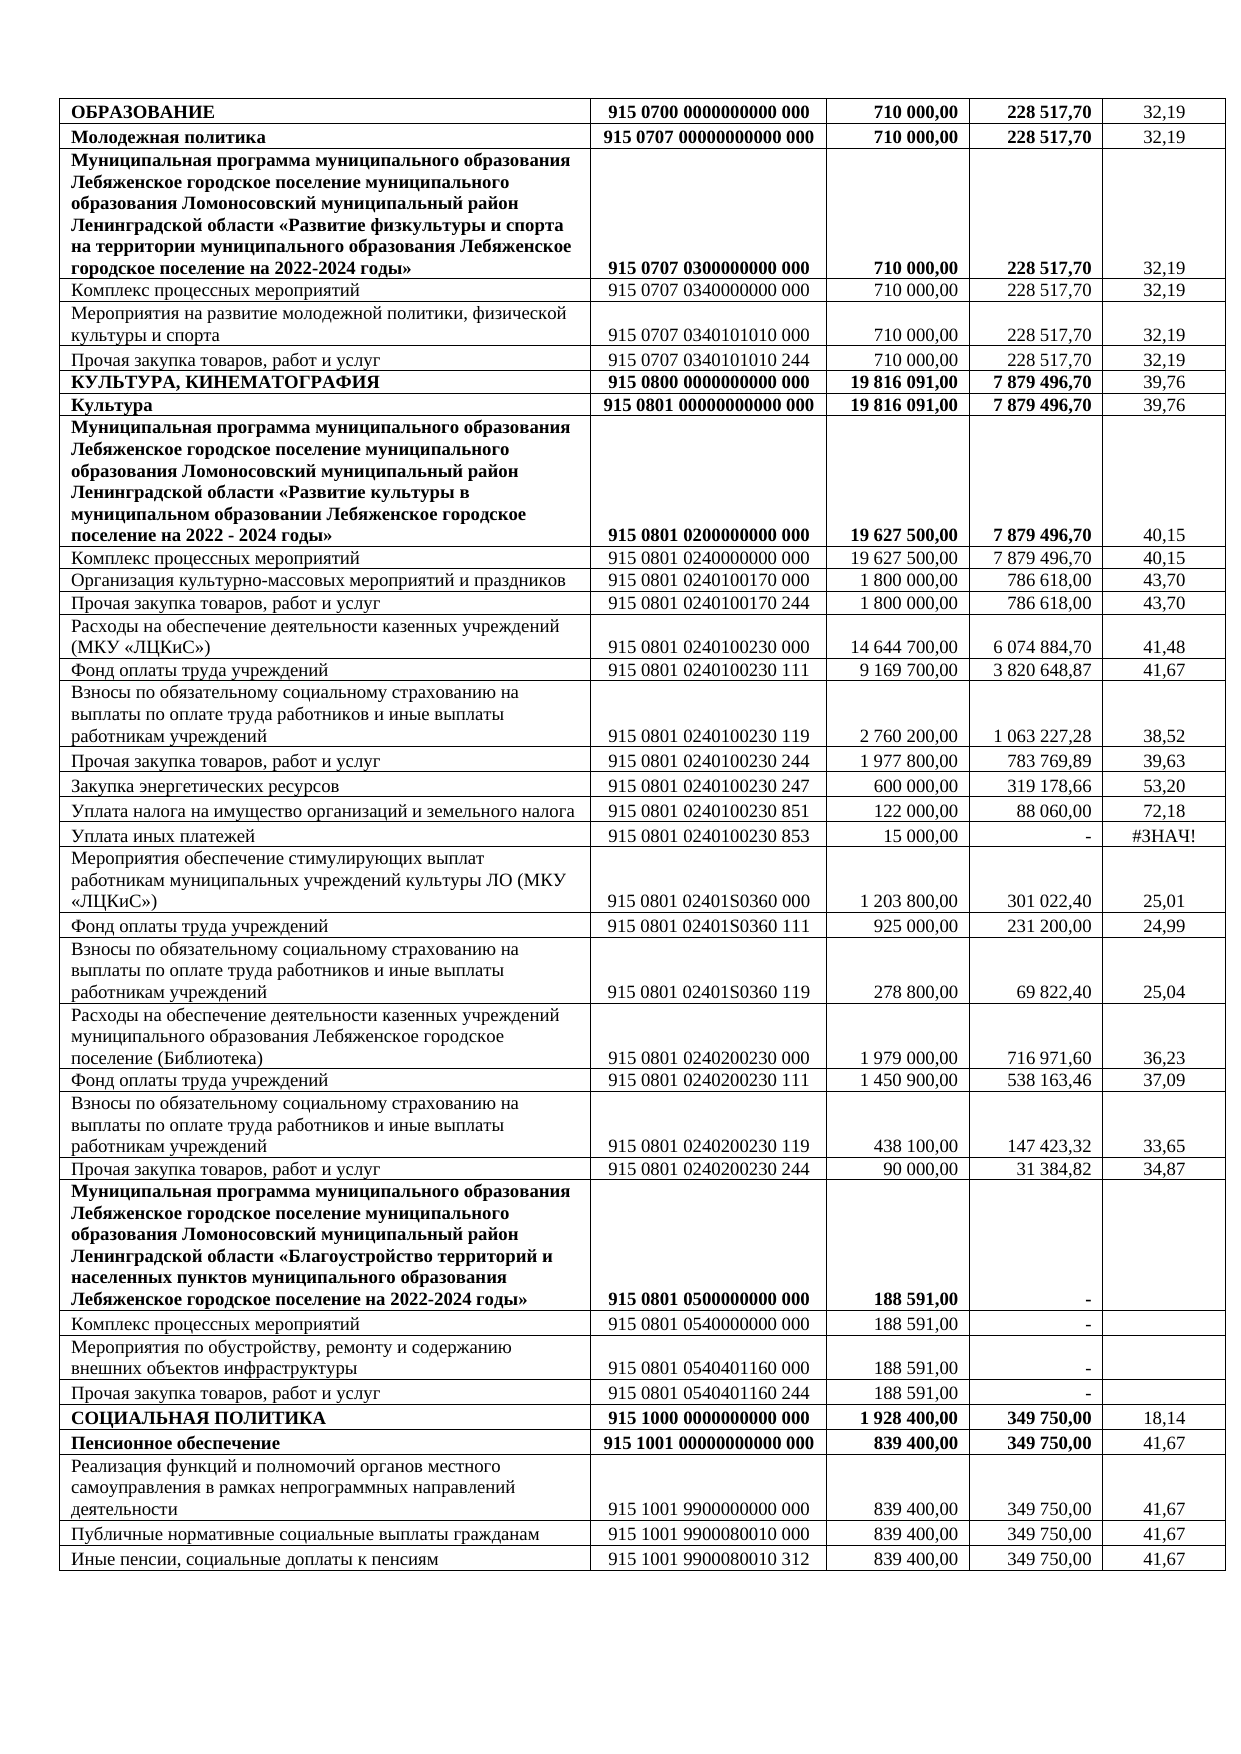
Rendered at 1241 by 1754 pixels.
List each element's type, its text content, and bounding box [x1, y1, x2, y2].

table_cell 43,70 [1103, 592, 1225, 613]
table_cell 41,67 [1103, 1546, 1225, 1569]
table_cell 188 591,00 [827, 1380, 969, 1404]
table_cell 188 591,00 [827, 1336, 969, 1379]
table_cell 915 0801 00000000000 000 [591, 394, 826, 415]
table_cell 41,67 [1103, 1521, 1225, 1544]
table_cell - [970, 1336, 1102, 1379]
table_cell 32,19 [1103, 149, 1225, 278]
table_cell 39,76 [1103, 371, 1225, 393]
table_cell 915 0801 0540401160 244 [591, 1380, 826, 1404]
table_cell СОЦИАЛЬНАЯ ПОЛИТИКА [60, 1405, 590, 1429]
table_cell Мероприятия обеспечение стимулирующих выплат работникам муниципальных учреждений культуры ЛО (МКУ «ЛЦКиС») [60, 847, 590, 912]
table_cell 1 928 400,00 [827, 1405, 969, 1429]
table_cell Мероприятия на развитие молодежной политики, физической культуры и спорта [60, 302, 590, 345]
table_cell 839 400,00 [827, 1521, 969, 1544]
table_cell 53,20 [1103, 772, 1225, 796]
table_cell 915 0801 0240200230 111 [591, 1069, 826, 1091]
table_cell 2 760 200,00 [827, 681, 969, 746]
table_cell 72,18 [1103, 797, 1225, 821]
table_header ОБРАЗОВАНИЕ [60, 99, 590, 123]
table_cell 3 820 648,87 [970, 659, 1102, 680]
table_cell 32,19 [1103, 346, 1225, 370]
table_cell 14 644 700,00 [827, 615, 969, 658]
table_cell 915 0707 0340101010 244 [591, 346, 826, 370]
table_cell Фонд оплаты труда учреждений [60, 1069, 590, 1091]
table_header 228 517,70 [970, 99, 1102, 123]
table_cell 710 000,00 [827, 124, 969, 148]
table_cell 1 203 800,00 [827, 847, 969, 912]
table_cell 41,48 [1103, 615, 1225, 658]
table_cell Культура [60, 394, 590, 415]
table_cell Муниципальная программа муниципального образования Лебяженское городское поселение муниципального образования Ломоносовский муниципальный район Ленинградской области «Развитие физкультуры и спорта на территории муниципального образования Лебяженское городское поселение на 2022-2024 годы» [60, 149, 590, 278]
table_cell 24,99 [1103, 913, 1225, 937]
table_cell Прочая закупка товаров, работ и услуг [60, 1380, 590, 1404]
table_cell 147 423,32 [970, 1092, 1102, 1157]
table_cell 915 0801 0540000000 000 [591, 1311, 826, 1334]
table_cell 783 769,89 [970, 747, 1102, 771]
table_cell 915 0801 0240100230 853 [591, 822, 826, 846]
table_cell 7 879 496,70 [970, 547, 1102, 568]
table_cell 915 0801 0240100170 244 [591, 592, 826, 613]
table_cell Комплекс процессных мероприятий [60, 1311, 590, 1334]
table_cell 39,63 [1103, 747, 1225, 771]
table_cell 122 000,00 [827, 797, 969, 821]
table_cell 915 0801 0240100170 000 [591, 569, 826, 591]
table_cell 710 000,00 [827, 279, 969, 301]
table_cell Прочая закупка товаров, работ и услуг [60, 592, 590, 613]
table_cell 915 0707 0340000000 000 [591, 279, 826, 301]
table_cell 39,76 [1103, 394, 1225, 415]
table_cell Уплата иных платежей [60, 822, 590, 846]
table_cell 41,67 [1103, 1430, 1225, 1454]
table_cell 25,04 [1103, 938, 1225, 1002]
table_cell Взносы по обязательному социальному страхованию на выплаты по оплате труда работников и иные выплаты работникам учреждений [60, 1092, 590, 1157]
table_cell 228 517,70 [970, 302, 1102, 345]
table_cell - [970, 1180, 1102, 1309]
table_cell 37,09 [1103, 1069, 1225, 1091]
table_cell 7 879 496,70 [970, 394, 1102, 415]
table_cell 15 000,00 [827, 822, 969, 846]
table_cell 915 0801 0240200230 119 [591, 1092, 826, 1157]
table_cell [1103, 1311, 1225, 1334]
table_cell 600 000,00 [827, 772, 969, 796]
table_cell Расходы на обеспечение деятельности казенных учреждений (МКУ «ЛЦКиС») [60, 615, 590, 658]
table_cell 319 178,66 [970, 772, 1102, 796]
table_cell 228 517,70 [970, 346, 1102, 370]
table_cell [1103, 1380, 1225, 1404]
table_cell Взносы по обязательному социальному страхованию на выплаты по оплате труда работников и иные выплаты работникам учреждений [60, 938, 590, 1002]
table_cell 40,15 [1103, 416, 1225, 546]
table_cell 88 060,00 [970, 797, 1102, 821]
table_cell 1 063 227,28 [970, 681, 1102, 746]
table_cell #ЗНАЧ! [1103, 822, 1225, 846]
table_cell 41,67 [1103, 659, 1225, 680]
table_cell 538 163,46 [970, 1069, 1102, 1091]
table_cell 349 750,00 [970, 1455, 1102, 1519]
table_cell 19 816 091,00 [827, 371, 969, 393]
table_cell Организация культурно-массовых мероприятий и праздников [60, 569, 590, 591]
table_cell 278 800,00 [827, 938, 969, 1002]
table_cell Пенсионное обеспечение [60, 1430, 590, 1454]
table_header 915 0700 0000000000 000 [591, 99, 826, 123]
table_cell 438 100,00 [827, 1092, 969, 1157]
table_cell 349 750,00 [970, 1430, 1102, 1454]
table_cell 925 000,00 [827, 913, 969, 937]
table_cell 41,67 [1103, 1455, 1225, 1519]
table_cell Прочая закупка товаров, работ и услуг [60, 1158, 590, 1179]
table_cell Фонд оплаты труда учреждений [60, 913, 590, 937]
table_cell 710 000,00 [827, 149, 969, 278]
table_cell 90 000,00 [827, 1158, 969, 1179]
table_cell [1103, 1180, 1225, 1309]
table_cell 19 627 500,00 [827, 547, 969, 568]
table_cell 7 879 496,70 [970, 416, 1102, 546]
table_cell 9 169 700,00 [827, 659, 969, 680]
table_cell 915 0801 0240100230 119 [591, 681, 826, 746]
table_cell 33,65 [1103, 1092, 1225, 1157]
table_cell - [970, 1311, 1102, 1334]
table_cell Иные пенсии, социальные доплаты к пенсиям [60, 1546, 590, 1569]
table_cell 915 0801 02401S0360 111 [591, 913, 826, 937]
table_cell 228 517,70 [970, 124, 1102, 148]
table_cell - [970, 1380, 1102, 1404]
table_cell Комплекс процессных мероприятий [60, 279, 590, 301]
table_cell 6 074 884,70 [970, 615, 1102, 658]
table_cell 839 400,00 [827, 1546, 969, 1569]
table_cell 228 517,70 [970, 279, 1102, 301]
table_cell 228 517,70 [970, 149, 1102, 278]
table_cell 839 400,00 [827, 1430, 969, 1454]
table_cell 915 0707 00000000000 000 [591, 124, 826, 148]
table_header 32,19 [1103, 99, 1225, 123]
table_cell 301 022,40 [970, 847, 1102, 912]
table_cell 25,01 [1103, 847, 1225, 912]
table_cell 40,15 [1103, 547, 1225, 568]
table_cell Муниципальная программа муниципального образования Лебяженское городское поселение муниципального образования Ломоносовский муниципальный район Ленинградской области «Развитие культуры в муниципальном образовании Лебяженское городское поселение на 2022 - 2024 годы» [60, 416, 590, 546]
table_cell 1 800 000,00 [827, 569, 969, 591]
table_cell 915 1001 9900080010 312 [591, 1546, 826, 1569]
table_cell 915 0801 0240100230 111 [591, 659, 826, 680]
table_cell 915 0801 02401S0360 119 [591, 938, 826, 1002]
table_cell 349 750,00 [970, 1521, 1102, 1544]
table_cell Закупка энергетических ресурсов [60, 772, 590, 796]
table_cell 1 977 800,00 [827, 747, 969, 771]
table_cell Молодежная политика [60, 124, 590, 148]
table_cell 710 000,00 [827, 302, 969, 345]
table_cell 19 816 091,00 [827, 394, 969, 415]
table_cell 7 879 496,70 [970, 371, 1102, 393]
table_cell 786 618,00 [970, 569, 1102, 591]
table_cell 915 0801 0240000000 000 [591, 547, 826, 568]
table_cell 915 0801 0200000000 000 [591, 416, 826, 546]
table_cell 34,87 [1103, 1158, 1225, 1179]
table_cell 188 591,00 [827, 1311, 969, 1334]
table_cell 915 0801 0540401160 000 [591, 1336, 826, 1379]
table_cell 915 1000 0000000000 000 [591, 1405, 826, 1429]
table_cell 915 0801 0500000000 000 [591, 1180, 826, 1309]
table_cell КУЛЬТУРА, КИНЕМАТОГРАФИЯ [60, 371, 590, 393]
table_cell 36,23 [1103, 1004, 1225, 1068]
table_cell 69 822,40 [970, 938, 1102, 1002]
table_cell Прочая закупка товаров, работ и услуг [60, 346, 590, 370]
table_cell 710 000,00 [827, 346, 969, 370]
table_cell 1 800 000,00 [827, 592, 969, 613]
table_cell 716 971,60 [970, 1004, 1102, 1068]
table_cell 349 750,00 [970, 1546, 1102, 1569]
table_cell 915 1001 9900000000 000 [591, 1455, 826, 1519]
table_cell Расходы на обеспечение деятельности казенных учреждений муниципального образования Лебяженское городское поселение (Библиотека) [60, 1004, 590, 1068]
table_cell 915 0707 0340101010 000 [591, 302, 826, 345]
table_cell 231 200,00 [970, 913, 1102, 937]
table_cell Муниципальная программа муниципального образования Лебяженское городское поселение муниципального образования Ломоносовский муниципальный район Ленинградской области «Благоустройство территорий и населенных пунктов муниципального образования Лебяженское городское поселение на 2022-2024 годы» [60, 1180, 590, 1309]
table_header 710 000,00 [827, 99, 969, 123]
table_cell 915 0801 0240200230 000 [591, 1004, 826, 1068]
table_cell 915 0801 02401S0360 000 [591, 847, 826, 912]
table_cell 18,14 [1103, 1405, 1225, 1429]
table_cell 915 0801 0240200230 244 [591, 1158, 826, 1179]
table_cell 915 0801 0240100230 000 [591, 615, 826, 658]
table_cell 1 450 900,00 [827, 1069, 969, 1091]
table_cell 43,70 [1103, 569, 1225, 591]
table_cell Мероприятия по обустройству, ремонту и содержанию внешних объектов инфраструктуры [60, 1336, 590, 1379]
table_cell Комплекс процессных мероприятий [60, 547, 590, 568]
table_cell 915 0801 0240100230 851 [591, 797, 826, 821]
table_cell 915 1001 9900080010 000 [591, 1521, 826, 1544]
table_cell 31 384,82 [970, 1158, 1102, 1179]
table_cell 188 591,00 [827, 1180, 969, 1309]
table_cell 915 0801 0240100230 244 [591, 747, 826, 771]
table_cell 32,19 [1103, 279, 1225, 301]
table_cell 38,52 [1103, 681, 1225, 746]
table_cell [1103, 1336, 1225, 1379]
table_cell 349 750,00 [970, 1405, 1102, 1429]
table_cell 915 0707 0300000000 000 [591, 149, 826, 278]
table_cell 32,19 [1103, 302, 1225, 345]
table_cell 915 0800 0000000000 000 [591, 371, 826, 393]
table_cell Публичные нормативные социальные выплаты гражданам [60, 1521, 590, 1544]
table_cell 1 979 000,00 [827, 1004, 969, 1068]
table_cell Фонд оплаты труда учреждений [60, 659, 590, 680]
table_cell 19 627 500,00 [827, 416, 969, 546]
table_cell 915 0801 0240100230 247 [591, 772, 826, 796]
table_cell 839 400,00 [827, 1455, 969, 1519]
table_cell Взносы по обязательному социальному страхованию на выплаты по оплате труда работников и иные выплаты работникам учреждений [60, 681, 590, 746]
table_cell - [970, 822, 1102, 846]
table_cell Прочая закупка товаров, работ и услуг [60, 747, 590, 771]
table_cell 32,19 [1103, 124, 1225, 148]
table_cell 915 1001 00000000000 000 [591, 1430, 826, 1454]
table_cell 786 618,00 [970, 592, 1102, 613]
table_cell Реализация функций и полномочий органов местного самоуправления в рамках непрограммных направлений деятельности [60, 1455, 590, 1519]
table_cell Уплата налога на имущество организаций и земельного налога [60, 797, 590, 821]
